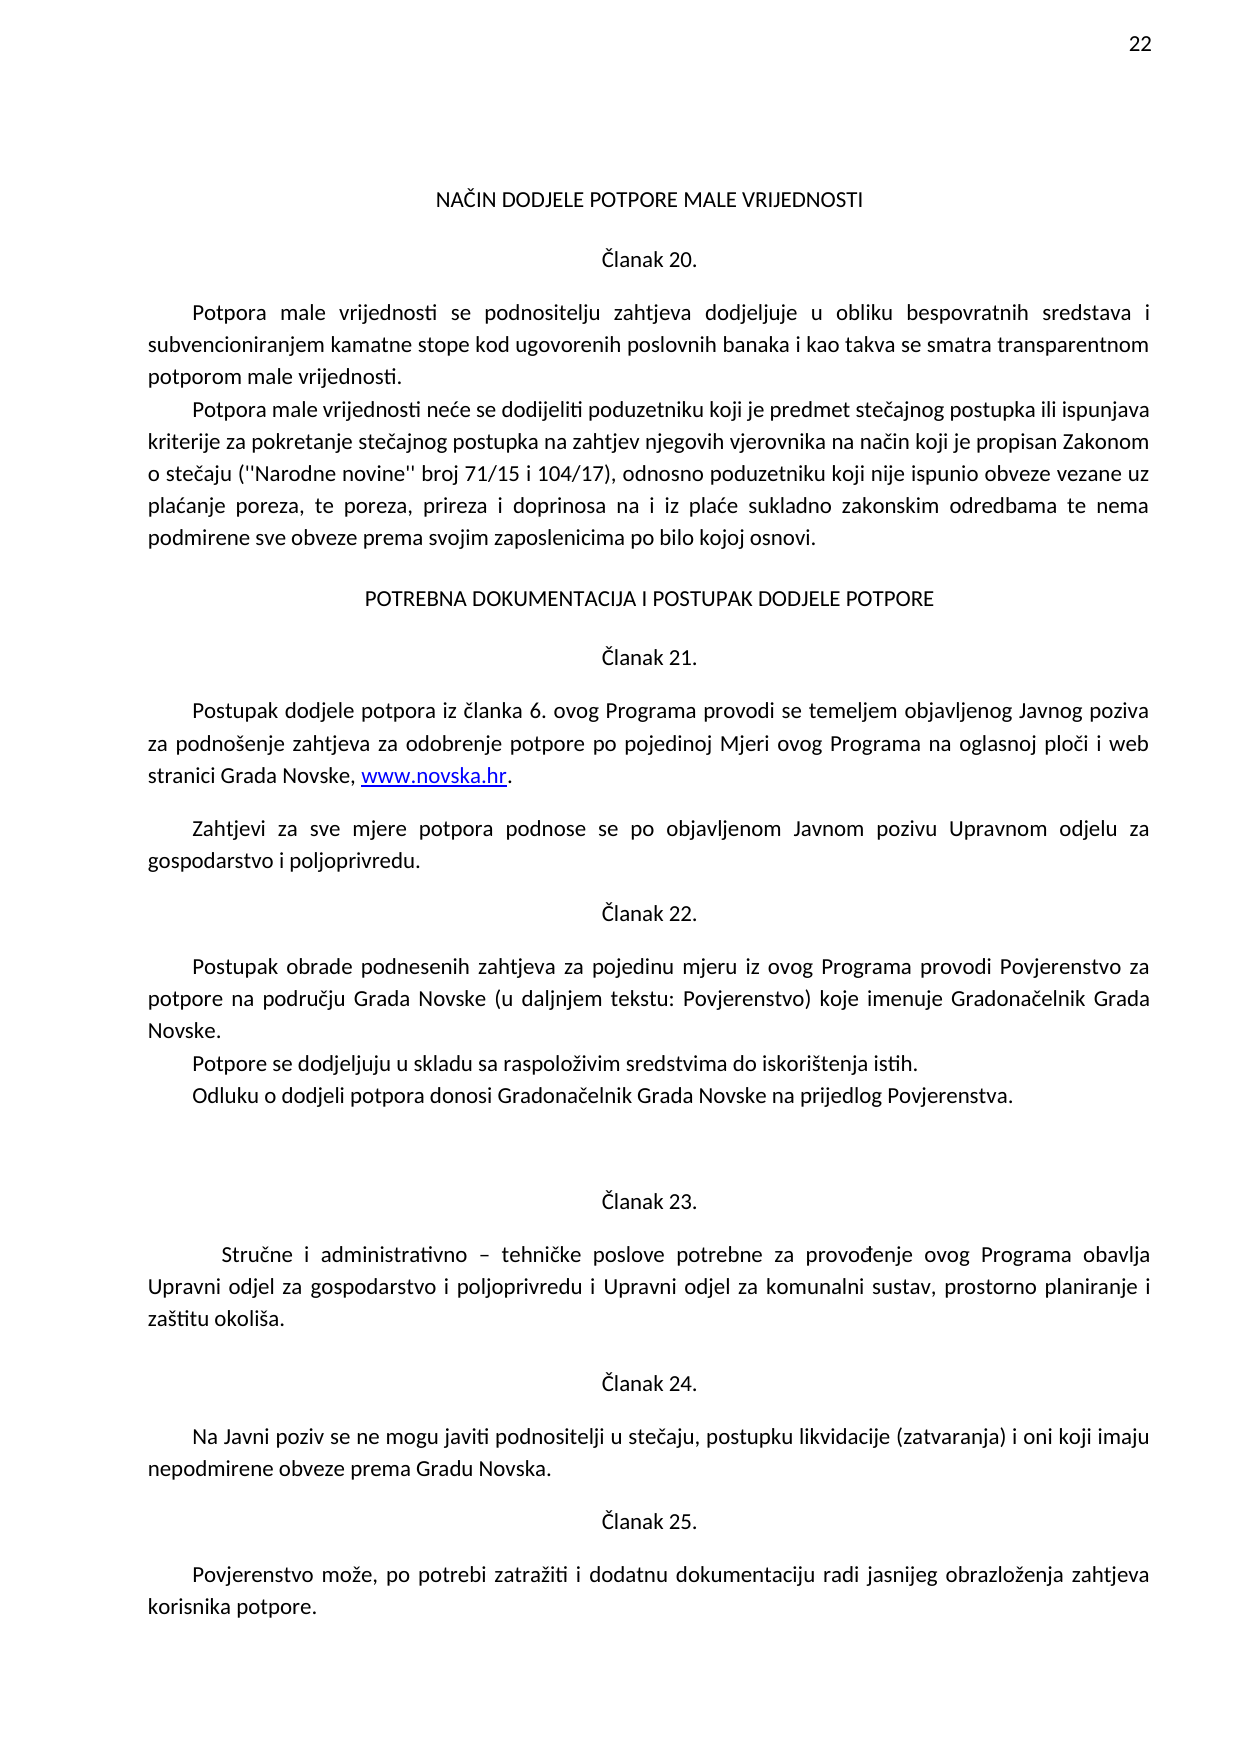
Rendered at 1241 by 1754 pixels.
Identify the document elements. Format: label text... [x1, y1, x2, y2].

text Postupak dodjele potpora iz članka 6. ovog Programa provodi se temeljem objavljenog Javnog poziva za podnošenje zahtjeva za odobrenje potpore po pojedinoj Mjeri ovog Programa na oglasnoj ploči i web stranici Grada Novske, www.novska.hr. [148, 697, 1152, 789]
text Povjerenstvo može, po potrebi zatražiti i dodatnu dokumentaciju radi jasnijeg obrazloženja zahtjeva korisnika potpore. [148, 1560, 1152, 1620]
table_header NAČIN DODJELE POTPORE MALE VRIJEDNOSTI [297, 185, 1002, 245]
text Članak 22. [148, 899, 1152, 927]
text Članak 23. [148, 1187, 1152, 1215]
text Članak 20. [148, 245, 1152, 273]
text Potpora male vrijednosti se podnositelju zahtjeva dodjeljuje u obliku bespovratnih sredstava i subvencioniranjem kamatne stope kod ugovorenih poslovnih banaka i kao takva se smatra transparentnom potporom male vrijednosti. [148, 298, 1152, 391]
text Zahtjevi za sve mjere potpora podnose se po objavljenom Javnom pozivu Upravnom odjelu za gospodarstvo i poljoprivredu. [148, 814, 1152, 874]
text Potpora male vrijednosti neće se dodijeliti poduzetniku koji je predmet stečajnog postupka ili ispunjava kriterije za pokretanje stečajnog postupka na zahtjev njegovih vjerovnika na način koji je propisan Zakonom o stečaju (''Narodne novine'' broj 71/15 i 104/17), odnosno poduzetniku koji nije ispunio obveze vezane uz plaćanje poreza, te poreza, prireza i doprinosa na i iz plaće sukladno zakonskim odredbama te nema podmirene sve obveze prema svojim zaposlenicima po bilo kojoj osnovi. [148, 395, 1152, 551]
table_header POTREBNA DOKUMENTACIJA I POSTUPAK DODJELE POTPORE [297, 556, 1002, 643]
text Potpore se dodjeljuju u skladu sa raspoloživim sredstvima do iskorištenja istih. [148, 1049, 1152, 1077]
text Članak 24. [148, 1369, 1152, 1397]
text Postupak obrade podnesenih zahtjeva za pojedinu mjeru iz ovog Programa provodi Povjerenstvo za potpore na području Grada Novske (u daljnjem tekstu: Povjerenstvo) koje imenuje Gradonačelnik Grada Novske. [148, 952, 1152, 1044]
text Članak 21. [148, 643, 1152, 672]
text Odluku o dodjeli potpora donosi Gradonačelnik Grada Novske na prijedlog Povjerenstva. [148, 1081, 1152, 1109]
text Stručne i administrativno – tehničke poslove potrebne za provođenje ovog Programa obavlja Upravni odjel za gospodarstvo i poljoprivredu i Upravni odjel za komunalni sustav, prostorno planiranje i zaštitu okoliša. [148, 1240, 1152, 1332]
text Članak 25. [148, 1507, 1152, 1535]
text Na Javni poziv se ne mogu javiti podnositelji u stečaju, postupku likvidacije (zatvaranja) i oni koji imaju nepodmirene obveze prema Gradu Novska. [148, 1422, 1152, 1482]
